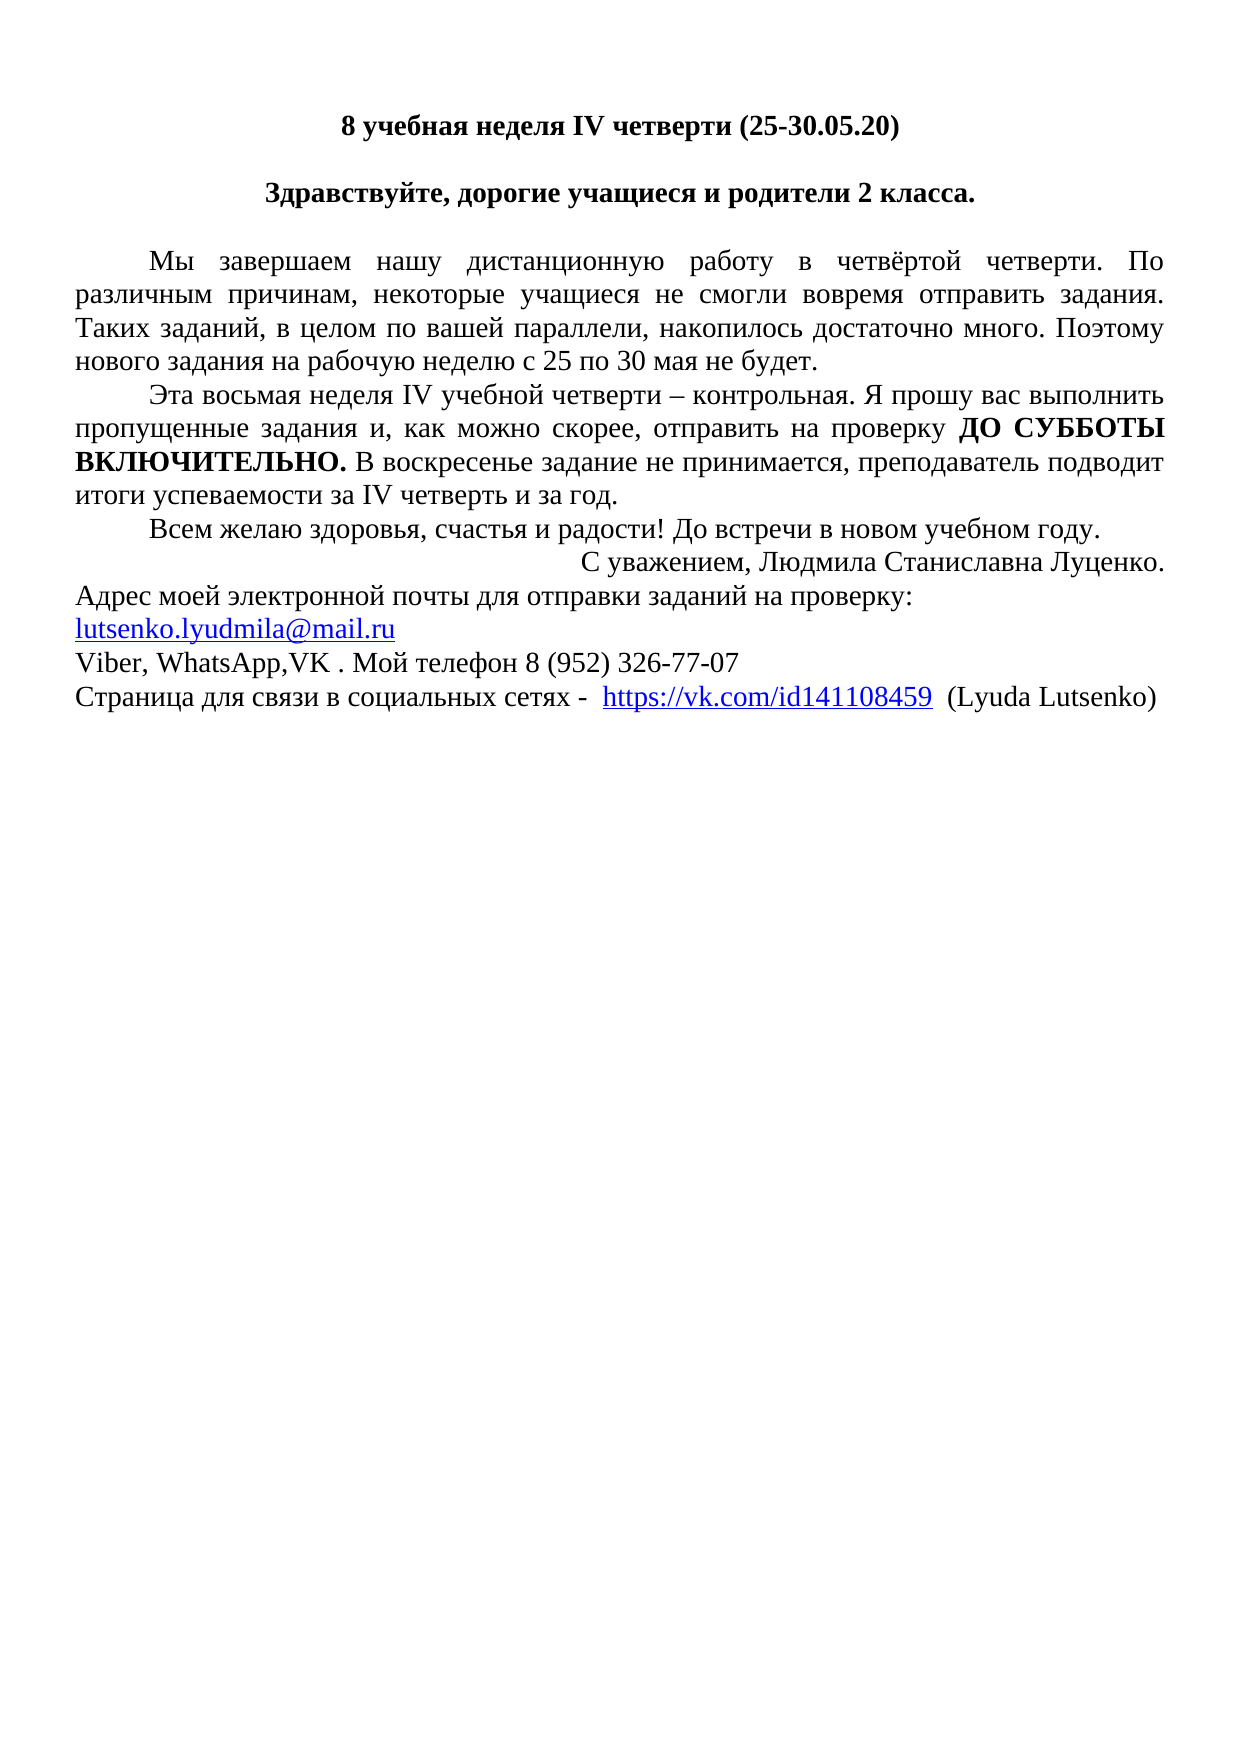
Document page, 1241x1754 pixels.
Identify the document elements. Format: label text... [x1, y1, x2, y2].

text Эта восьмая неделя IV учебной четверти – контрольная. Я прошу вас выполнить пропущенные задания и, как можно скорее, отправить на проверку ДО СУББОТЫ ВКЛЮЧИТЕЛЬНО. В воскресенье задание не принимается, преподаватель подводит итоги успеваемости за IV четверть и за год. [75, 377, 1165, 511]
text Viber, WhatsApp,VK . Мой телефон 8 (952) 326-77-07 [75, 645, 1165, 679]
text С уважением, Людмила Станиславна Луценко. [75, 544, 1165, 578]
text Здравствуйте, дорогие учащиеся и родители 2 класса. [75, 176, 1165, 209]
text 8 учебная неделя IV четверти (25-30.05.20) [75, 108, 1165, 142]
text Страница для связи в социальных сетях - https://vk.com/id141108459 (Lyuda Lutsenko) [75, 679, 1165, 712]
text Адрес моей электронной почты для отправки заданий на проверку: lutsenko.lyudmila@mail.ru [75, 578, 1165, 645]
text Всем желаю здоровья, счастья и радости! До встречи в новом учебном году. [75, 511, 1165, 544]
text Мы завершаем нашу дистанционную работу в четвёртой четверти. По различным причинам, некоторые учащиеся не смогли вовремя отправить задания. Таких заданий, в целом по вашей параллели, накопилось достаточно много. Поэтому нового задания на рабочую неделю с 25 по 30 мая не будет. [75, 243, 1165, 377]
